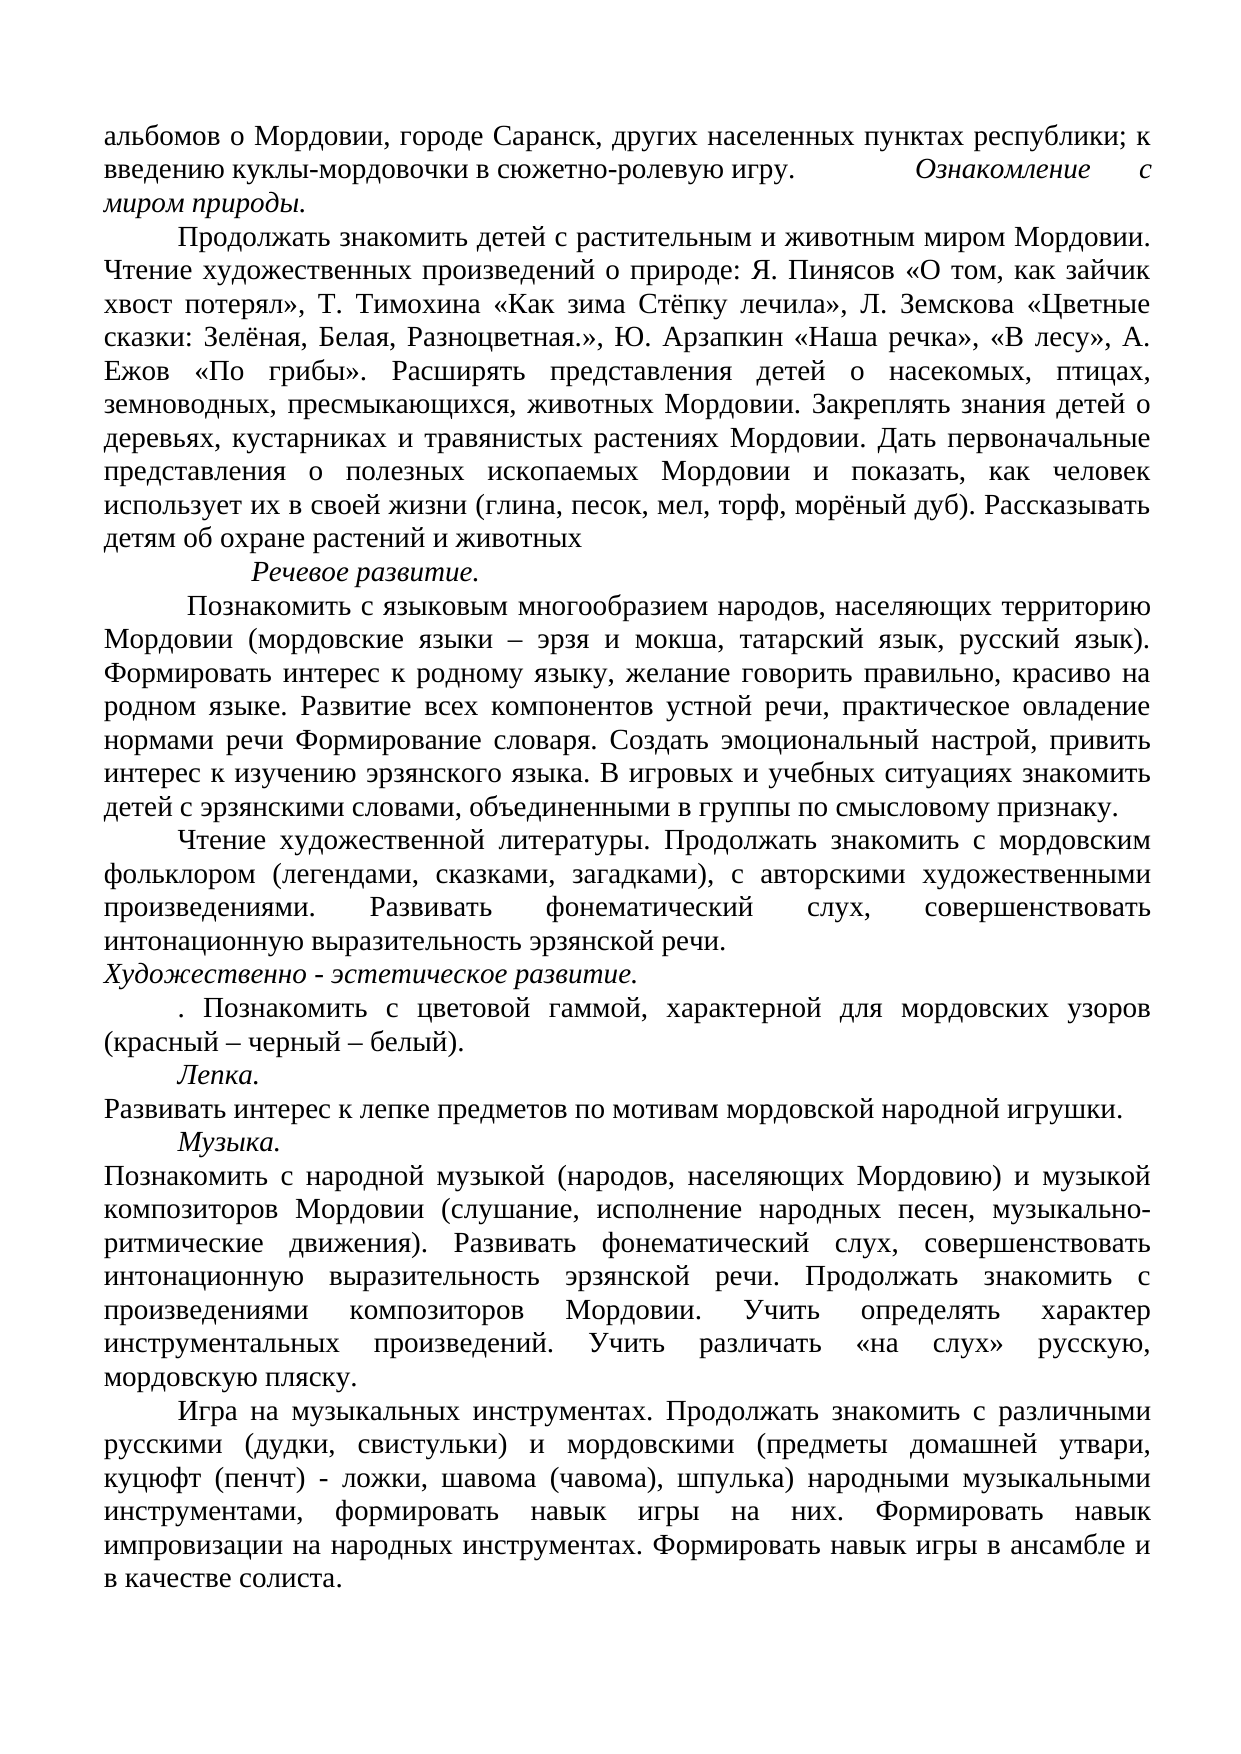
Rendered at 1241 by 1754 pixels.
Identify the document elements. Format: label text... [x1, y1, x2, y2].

text Музыка. [103, 1124, 1152, 1158]
text Развивать интерес к лепке предметов по мотивам мордовской народной игрушки. [103, 1091, 1152, 1124]
text Чтение художественной литературы. Продолжать знакомить с мордовским фольклором (легендами, сказками, загадками), с авторскими художественными произведениями. Развивать фонематический слух, совершенствовать интонационную выразительность эрзянской речи. [103, 822, 1152, 957]
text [103, 118, 1152, 219]
text Продолжать знакомить детей с растительным и животным миром Мордовии. Чтение художественных произведений о природе: Я. Пинясов «О том, как зайчик хвост потерял», Т. Тимохина «Как зима Стёпку лечила», Л. Земскова «Цветные сказки: Зелёная, Белая, Разноцветная.», Ю. Арзапкин «Наша речка», «В лесу», А. Ежов «По грибы». Расширять представления детей о насекомых, птицах, земноводных, пресмыкающихся, животных Мордовии. Закреплять знания детей о деревьях, кустарниках и травянистых растениях Мордовии. Дать первоначальные представления о полезных ископаемых Мордовии и показать, как человек использует их в своей жизни (глина, песок, мел, торф, морёный дуб). Рассказывать детям об охране растений и животных [103, 219, 1152, 554]
text Игра на музыкальных инструментах. Продолжать знакомить с различными русскими (дудки, свистульки) и мордовскими (предметы домашней утвари, куцюфт (пенчт) - ложки, шавома (чавома), шпулька) народными музыкальными инструментами, формировать навык игры на них. Формировать навык импровизации на народных инструментах. Формировать навык игры в ансамбле и в качестве солиста. [103, 1393, 1152, 1594]
text Речевое развитие. [103, 554, 1152, 588]
text Познакомить с народной музыкой (народов, населяющих Мордовию) и музыкой композиторов Мордовии (слушание, исполнение народных песен, музыкально-ритмические движения). Развивать фонематический слух, совершенствовать интонационную выразительность эрзянской речи. Продолжать знакомить с произведениями композиторов Мордовии. Учить определять характер инструментальных произведений. Учить различать «на слух» русскую, мордовскую пляску. [103, 1158, 1152, 1393]
text Лепка. [103, 1057, 1152, 1091]
text Художественно - эстетическое развитие. [103, 957, 1152, 990]
text . Познакомить с цветовой гаммой, характерной для мордовских узоров (красный – черный – белый). [103, 990, 1152, 1057]
text Познакомить с языковым многообразием народов, населяющих территорию Мордовии (мордовские языки – эрзя и мокша, татарский язык, русский язык). Формировать интерес к родному языку, желание говорить правильно, красиво на родном языке. Развитие всех компонентов устной речи, практическое овладение нормами речи Формирование словаря. Создать эмоциональный настрой, привить интерес к изучению эрзянского языка. В игровых и учебных ситуациях знакомить детей с эрзянскими словами, объединенными в группы по смысловому признаку. [103, 588, 1152, 822]
